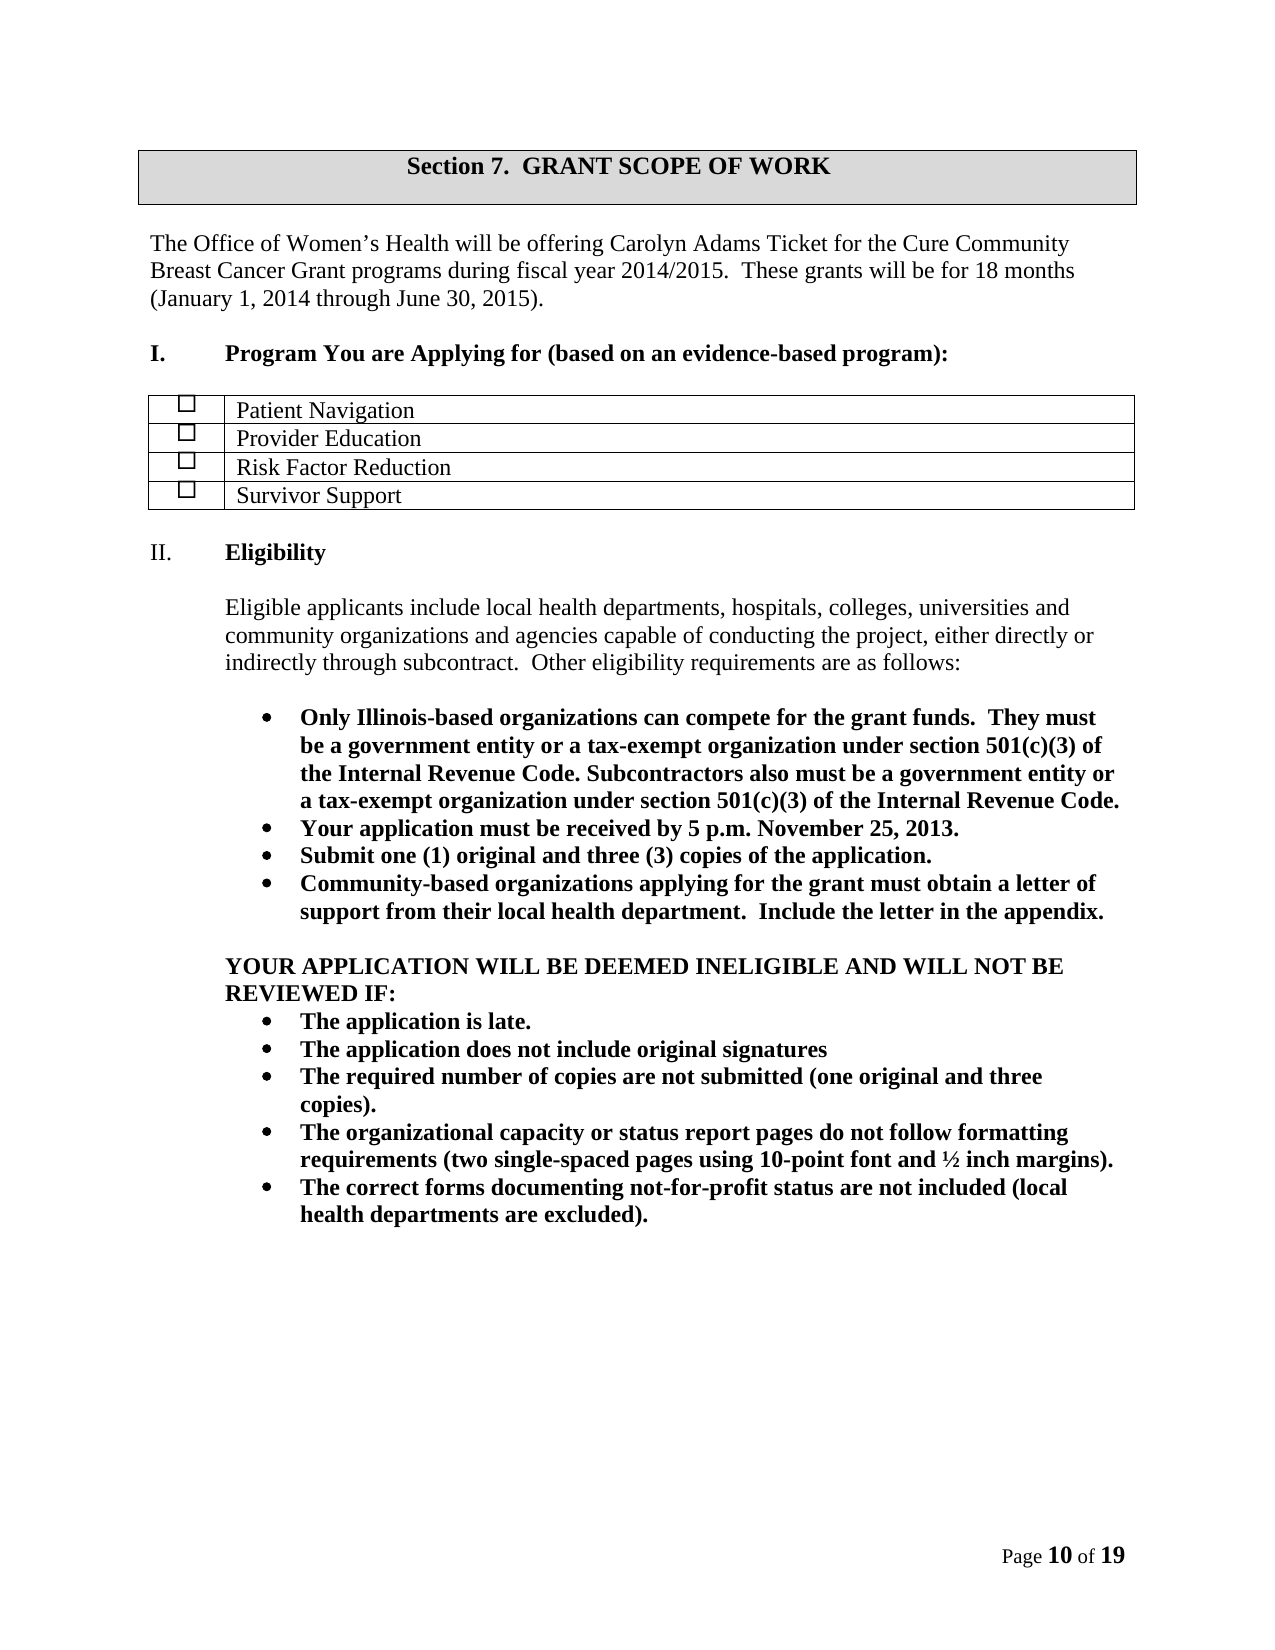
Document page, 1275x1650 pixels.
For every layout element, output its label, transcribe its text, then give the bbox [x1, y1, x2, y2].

text The Office of Women’s Health will be offering Carolyn Adams Ticket for the Cure Community Breast Cancer Grant programs during fiscal year 2014/2015. These grants will be for 18 months (January 1, 2014 through June 30, 2015). [150, 229, 1125, 312]
list Community-based organizations applying for the grant must obtain a letter of support from their local health department. Include the letter in the appendix. [262, 869, 1125, 924]
list The application does not include original signatures [262, 1035, 1125, 1062]
table_cell [149, 482, 224, 509]
list Submit one (1) original and three (3) copies of the application. [262, 841, 1125, 869]
list The organizational capacity or status report pages do not follow formatting requirements (two single-spaced pages using 10-point font and ½ inch margins). [262, 1117, 1125, 1173]
list The application is late. [262, 1007, 1125, 1035]
list Eligibility [150, 538, 1125, 565]
list The required number of copies are not submitted (one original and three copies). [262, 1062, 1125, 1117]
table_header Patient Navigation [225, 396, 1134, 423]
list Program You are Applying for (based on an evidence-based program): [150, 339, 1125, 367]
table_header [149, 396, 224, 423]
text YOUR APPLICATION WILL BE DEEMED INELIGIBLE AND WILL NOT BE REVIEWED IF: [225, 952, 1125, 1007]
text Eligible applicants include local health departments, hospitals, colleges, universities and community organizations and agencies capable of conducting the project, either directly or indirectly through subcontract. Other eligibility requirements are as follows: [225, 593, 1125, 676]
table_cell Provider Education [225, 424, 1134, 452]
table_cell Risk Factor Reduction [225, 453, 1134, 481]
list The correct forms documenting not-for-profit status are not included (local health departments are excluded). [262, 1173, 1125, 1228]
table_cell [149, 453, 224, 481]
list Only Illinois-based organizations can compete for the grant funds. They must be a government entity or a tax-exempt organization under section 501(c)(3) of the Internal Revenue Code. Subcontractors also must be a government entity or a tax-exempt organization under section 501(c)(3) of the Internal Revenue Code. [262, 703, 1125, 814]
table_cell Survivor Support [225, 482, 1134, 509]
table_cell [149, 424, 224, 452]
list Your application must be received by 5 p.m. November 25, 2013. [262, 814, 1125, 841]
table_header Section 7. GRANT SCOPE OF WORK [139, 151, 1136, 204]
